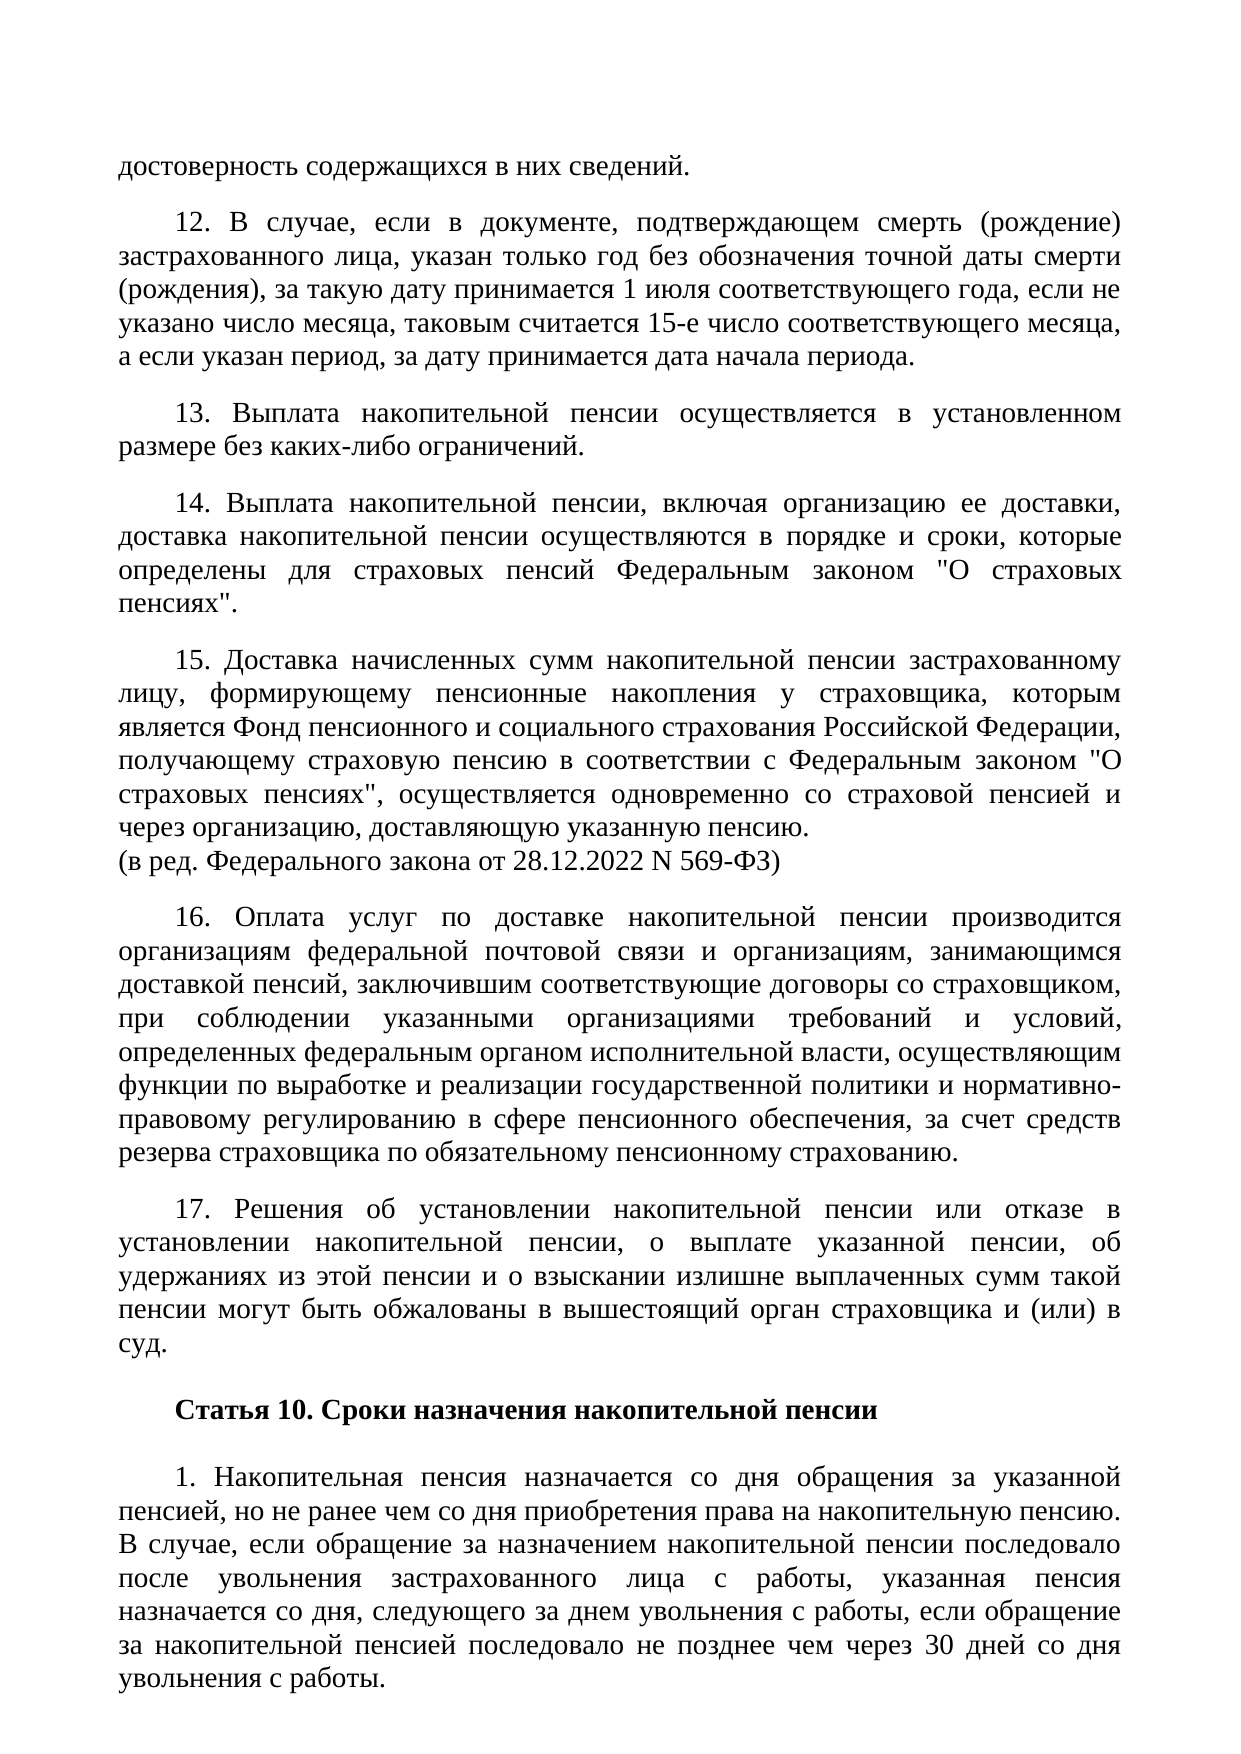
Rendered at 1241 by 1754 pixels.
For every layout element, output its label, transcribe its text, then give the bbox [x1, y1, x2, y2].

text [118, 148, 1122, 181]
text 16. Оплата услуг по доставке накопительной пенсии производится организациям федеральной почтовой связи и организациям, занимающимся доставкой пенсий, заключившим соответствующие договоры со страховщиком, при соблюдении указанными организациями требований и условий, определенных федеральным органом исполнительной власти, осуществляющим функции по выработке и реализации государственной политики и нормативно-правовому регулированию в сфере пенсионного обеспечения, за счет средств резерва страховщика по обязательному пенсионному страхованию. [118, 899, 1122, 1168]
text 12. В случае, если в документе, подтверждающем смерть (рождение) застрахованного лица, указан только год без обозначения точной даты смерти (рождения), за такую дату принимается 1 июля соответствующего года, если не указано число месяца, таковым считается 15-е число соответствующего месяца, а если указан период, за дату принимается дата начала периода. [118, 204, 1122, 372]
text 14. Выплата накопительной пенсии, включая организацию ее доставки, доставка накопительной пенсии осуществляются в порядке и сроки, которые определены для страховых пенсий Федеральным законом "О страховых пенсиях". [118, 485, 1122, 619]
text 1. Накопительная пенсия назначается со дня обращения за указанной пенсией, но не ранее чем со дня приобретения права на накопительную пенсию. В случае, если обращение за назначением накопительной пенсии последовало после увольнения застрахованного лица с работы, указанная пенсия назначается со дня, следующего за днем увольнения с работы, если обращение за накопительной пенсией последовало не позднее чем через 30 дней со дня увольнения с работы. [118, 1459, 1122, 1694]
text 15. Доставка начисленных сумм накопительной пенсии застрахованному лицу, формирующему пенсионные накопления у страховщика, которым является Фонд пенсионного и социального страхования Российской Федерации, получающему страховую пенсию в соответствии с Федеральным законом "О страховых пенсиях", осуществляется одновременно со страховой пенсией и через организацию, доставляющую указанную пенсию. [118, 642, 1122, 843]
title Статья 10. Сроки назначения накопительной пенсии [118, 1392, 1122, 1426]
text 13. Выплата накопительной пенсии осуществляется в установленном размере без каких-либо ограничений. [118, 395, 1122, 462]
text 17. Решения об установлении накопительной пенсии или отказе в установлении накопительной пенсии, о выплате указанной пенсии, об удержаниях из этой пенсии и о взыскании излишне выплаченных сумм такой пенсии могут быть обжалованы в вышестоящий орган страховщика и (или) в суд. [118, 1191, 1122, 1358]
text (в ред. Федерального закона от 28.12.2022 N 569-ФЗ) [118, 843, 1122, 877]
